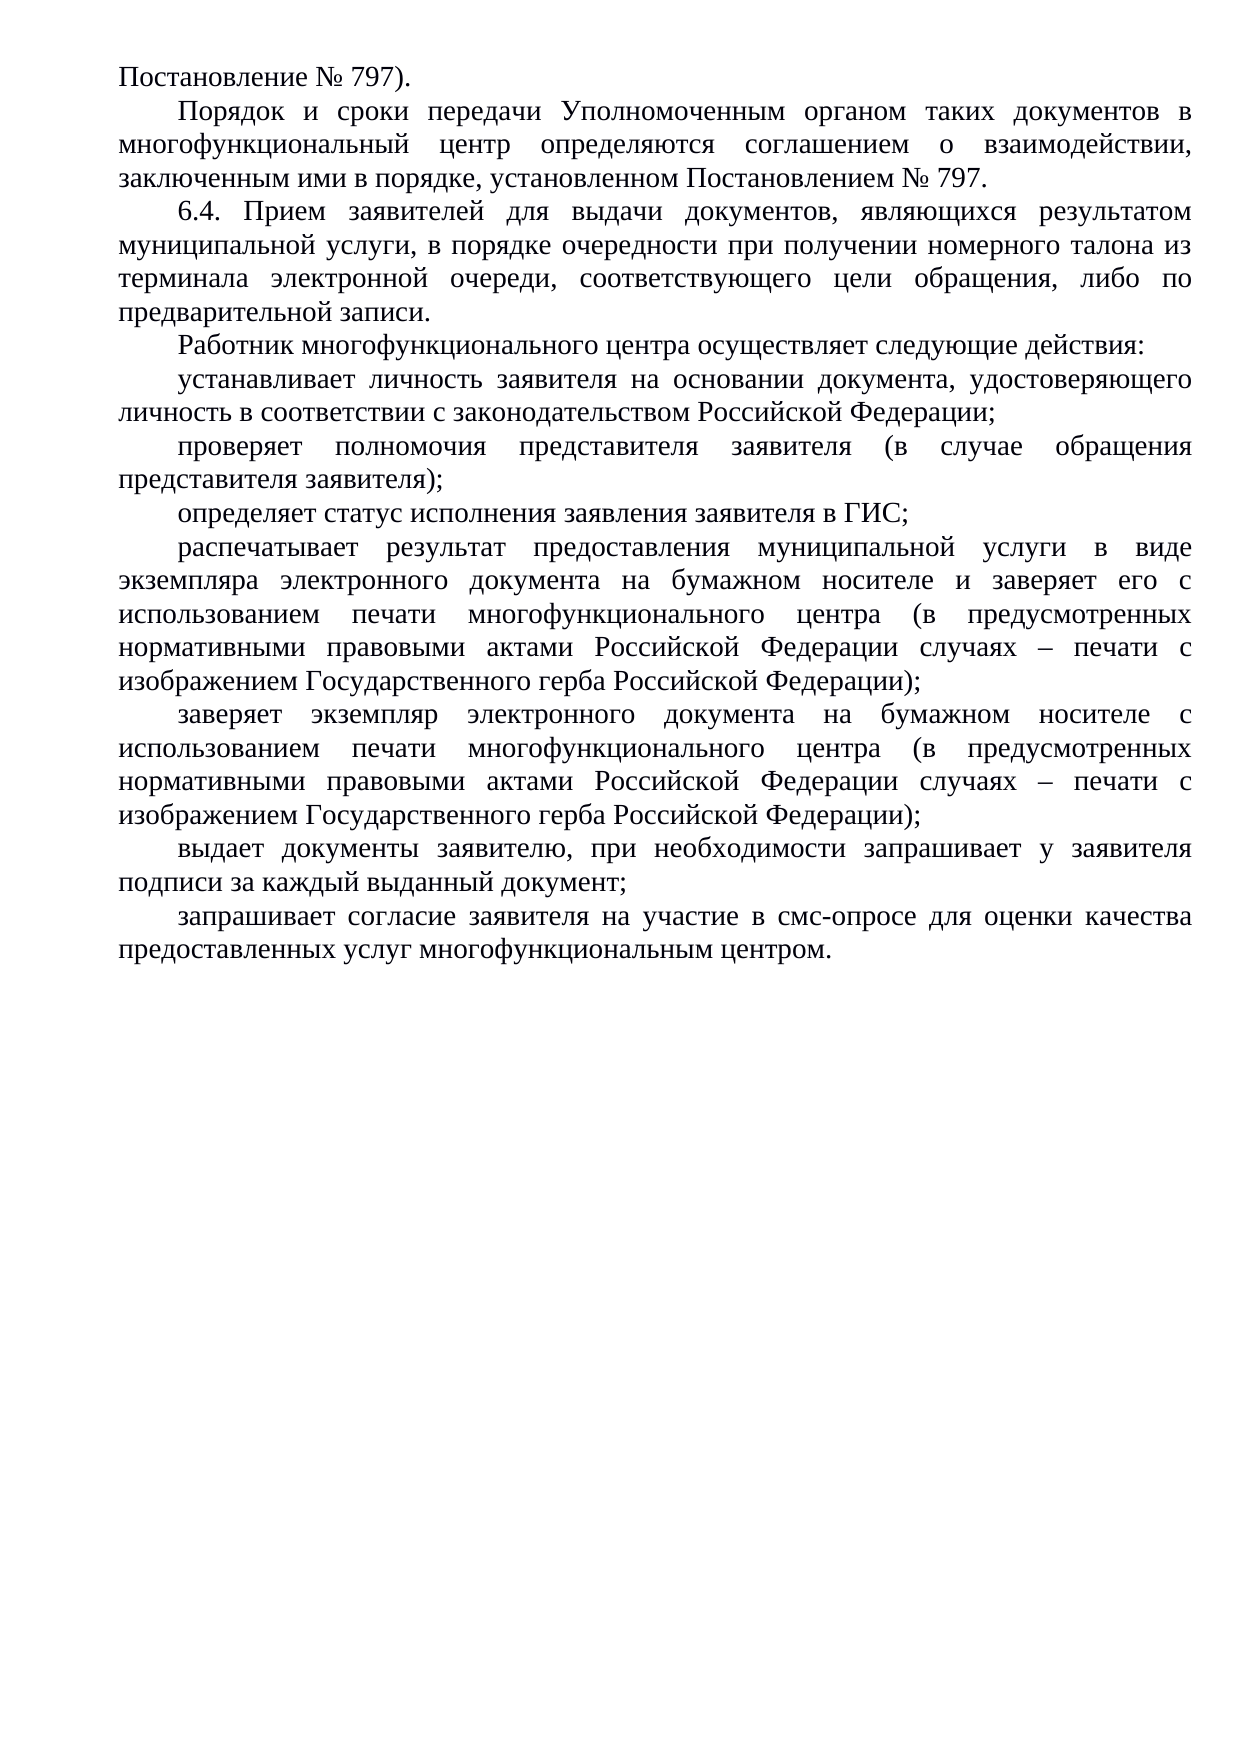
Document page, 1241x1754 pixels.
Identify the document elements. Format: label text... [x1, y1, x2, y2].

text Порядок и сроки передачи Уполномоченным органом таких документов в многофункциональный центр определяются соглашением о взаимодействии, заключенным ими в порядке, установленном Постановлением № 797. [118, 93, 1193, 193]
text выдает документы заявителю, при необходимости запрашивает у заявителя подписи за каждый выданный документ; [118, 831, 1193, 898]
text 6.4. Прием заявителей для выдачи документов, являющихся результатом муниципальной услуги, в порядке очередности при получении номерного талона из терминала электронной очереди, соответствующего цели обращения, либо по предварительной записи. [118, 193, 1193, 327]
text определяет статус исполнения заявления заявителя в ГИС; [118, 495, 1193, 529]
text заверяет экземпляр электронного документа на бумажном носителе с использованием печати многофункционального центра (в предусмотренных нормативными правовыми актами Российской Федерации случаях – печати с изображением Государственного герба Российской Федерации); [118, 696, 1193, 831]
text Работник многофункционального центра осуществляет следующие действия: [118, 327, 1193, 361]
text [118, 59, 1193, 93]
text запрашивает согласие заявителя на участие в смс-опросе для оценки качества предоставленных услуг многофункциональным центром. [118, 898, 1193, 965]
text устанавливает личность заявителя на основании документа, удостоверяющего личность в соответствии с законодательством Российской Федерации; [118, 361, 1193, 428]
text проверяет полномочия представителя заявителя (в случае обращения представителя заявителя); [118, 428, 1193, 495]
text распечатывает результат предоставления муниципальной услуги в виде экземпляра электронного документа на бумажном носителе и заверяет его с использованием печати многофункционального центра (в предусмотренных нормативными правовыми актами Российской Федерации случаях – печати с изображением Государственного герба Российской Федерации); [118, 529, 1193, 696]
